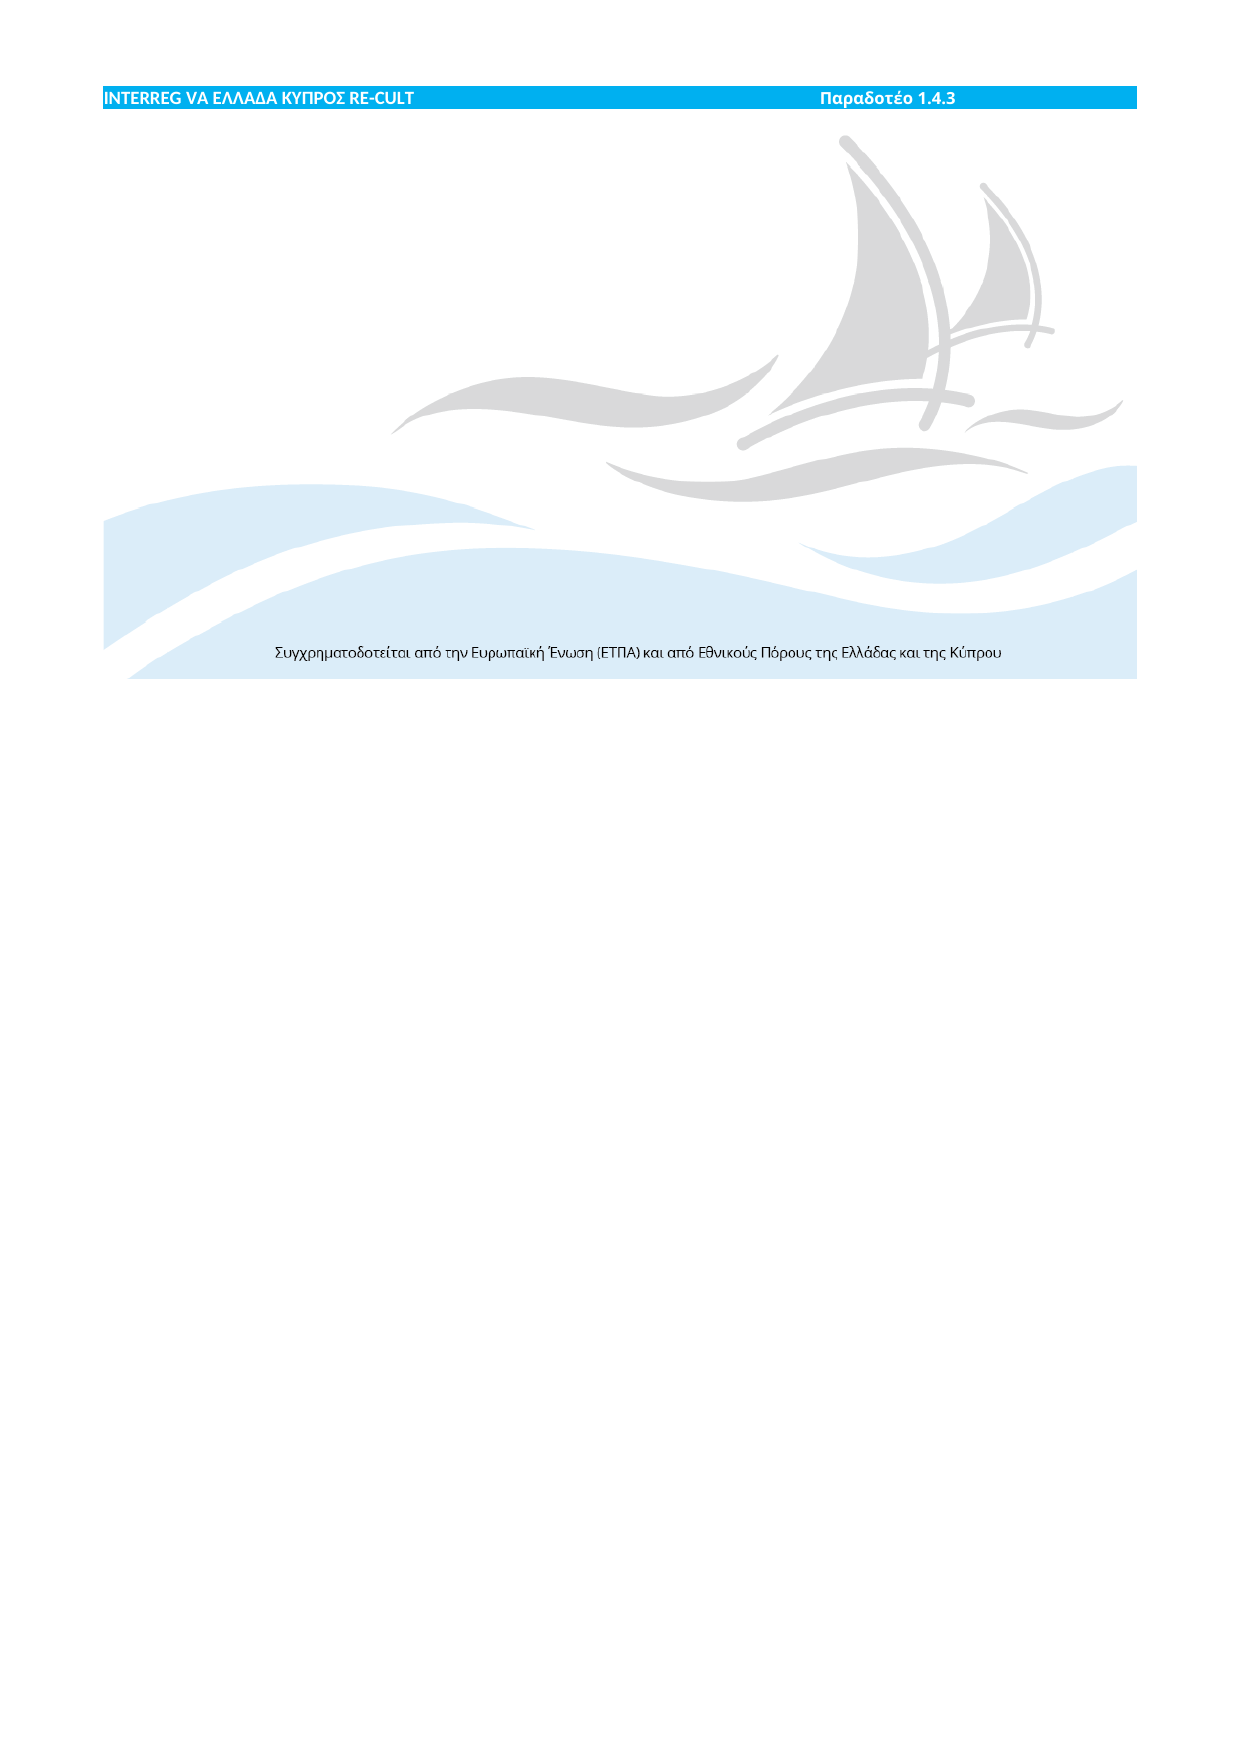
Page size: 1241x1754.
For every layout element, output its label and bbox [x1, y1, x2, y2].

picture [103, 110, 1138, 679]
